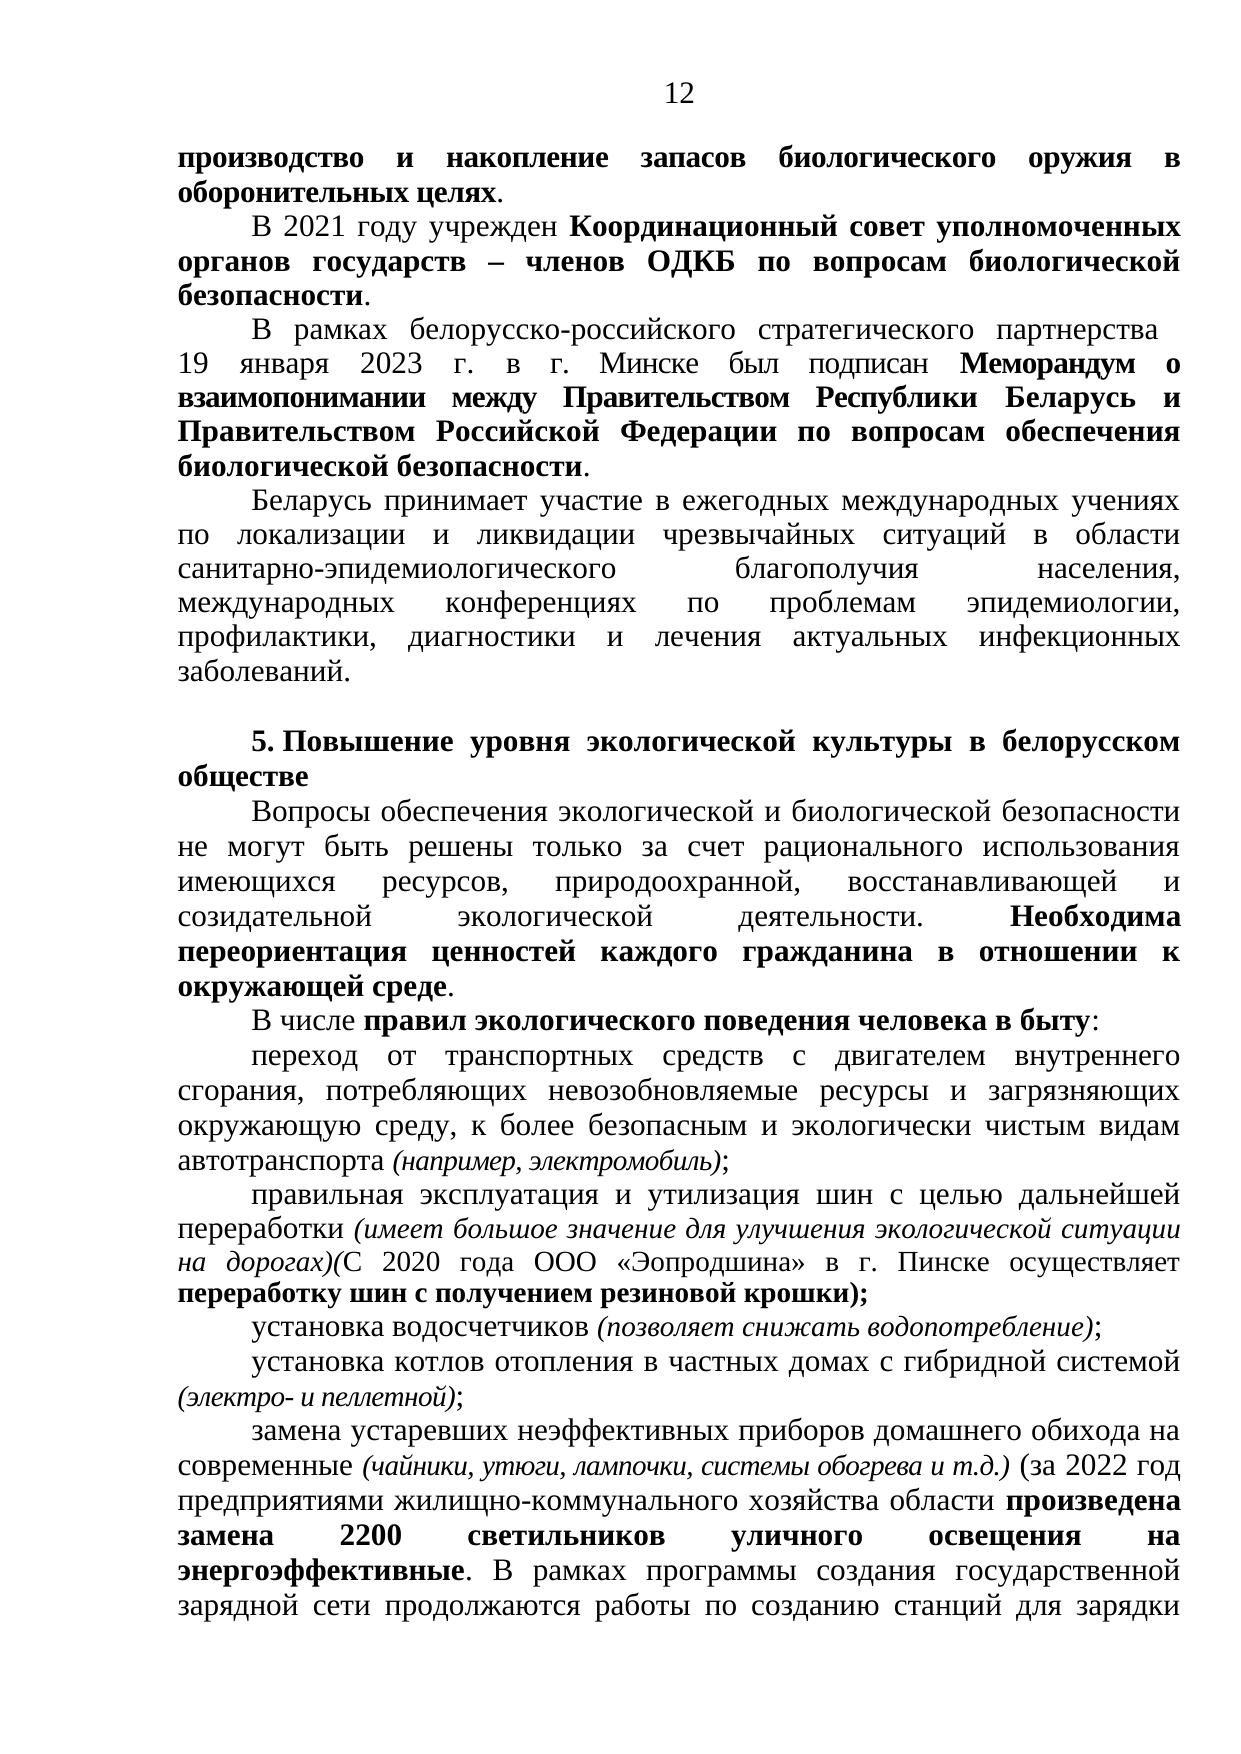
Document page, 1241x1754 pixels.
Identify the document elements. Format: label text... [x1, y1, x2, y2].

text В рамках белорусско-российского стратегического партнерства 19 января 2023 г. в г. Минске был подписан Меморандум о взаимопонимании между Правительством Республики Беларусь и Правительством Российской Федерации по вопросам обеспечения биологической безопасности. [177, 312, 1181, 483]
text 5. Повышение уровня экологической культуры в белорусском обществе [177, 722, 1181, 794]
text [177, 138, 1181, 210]
text В числе правил экологического поведения человека в быту: [177, 1003, 1181, 1038]
text переход от транспортных средств с двигателем внутреннего сгорания, потребляющих невозобновляемые ресурсы и загрязняющих окружающую среду, к более безопасным и экологически чистым видам автотранспорта (например, электромобиль); [177, 1038, 1181, 1177]
text Беларусь принимает участие в ежегодных международных учениях по локализации и ликвидации чрезвычайных ситуаций в области санитарно-эпидемиологического благополучия населения, международных конференциях по проблемам эпидемиологии, профилактики, диагностики и лечения актуальных инфекционных заболеваний. [177, 483, 1181, 688]
text установка котлов отопления в частных домах с гибридной системой (электро- и пеллетной); [177, 1343, 1181, 1413]
text В 2021 году учрежден Координационный совет уполномоченных органов государств – членов ОДКБ по вопросам биологической безопасности. [177, 210, 1181, 312]
text установка водосчетчиков (позволяет снижать водопотребление); [177, 1309, 1181, 1343]
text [177, 1413, 1181, 1622]
text Вопросы обеспечения экологической и биологической безопасности не могут быть решены только за счет рационального использования имеющихся ресурсов, природоохранной, восстанавливающей и созидательной экологической деятельности. Необходима переориентация ценностей каждого гражданина в отношении к окружающей среде. [177, 794, 1181, 1003]
text правильная эксплуатация и утилизация шин с целью дальнейшей переработки (имеет большое значение для улучшения экологической ситуации на дорогах)(С 2020 года ООО «Эопродшина» в г. Пинске осуществляет переработку шин с получением резиновой крошки); [177, 1177, 1181, 1309]
